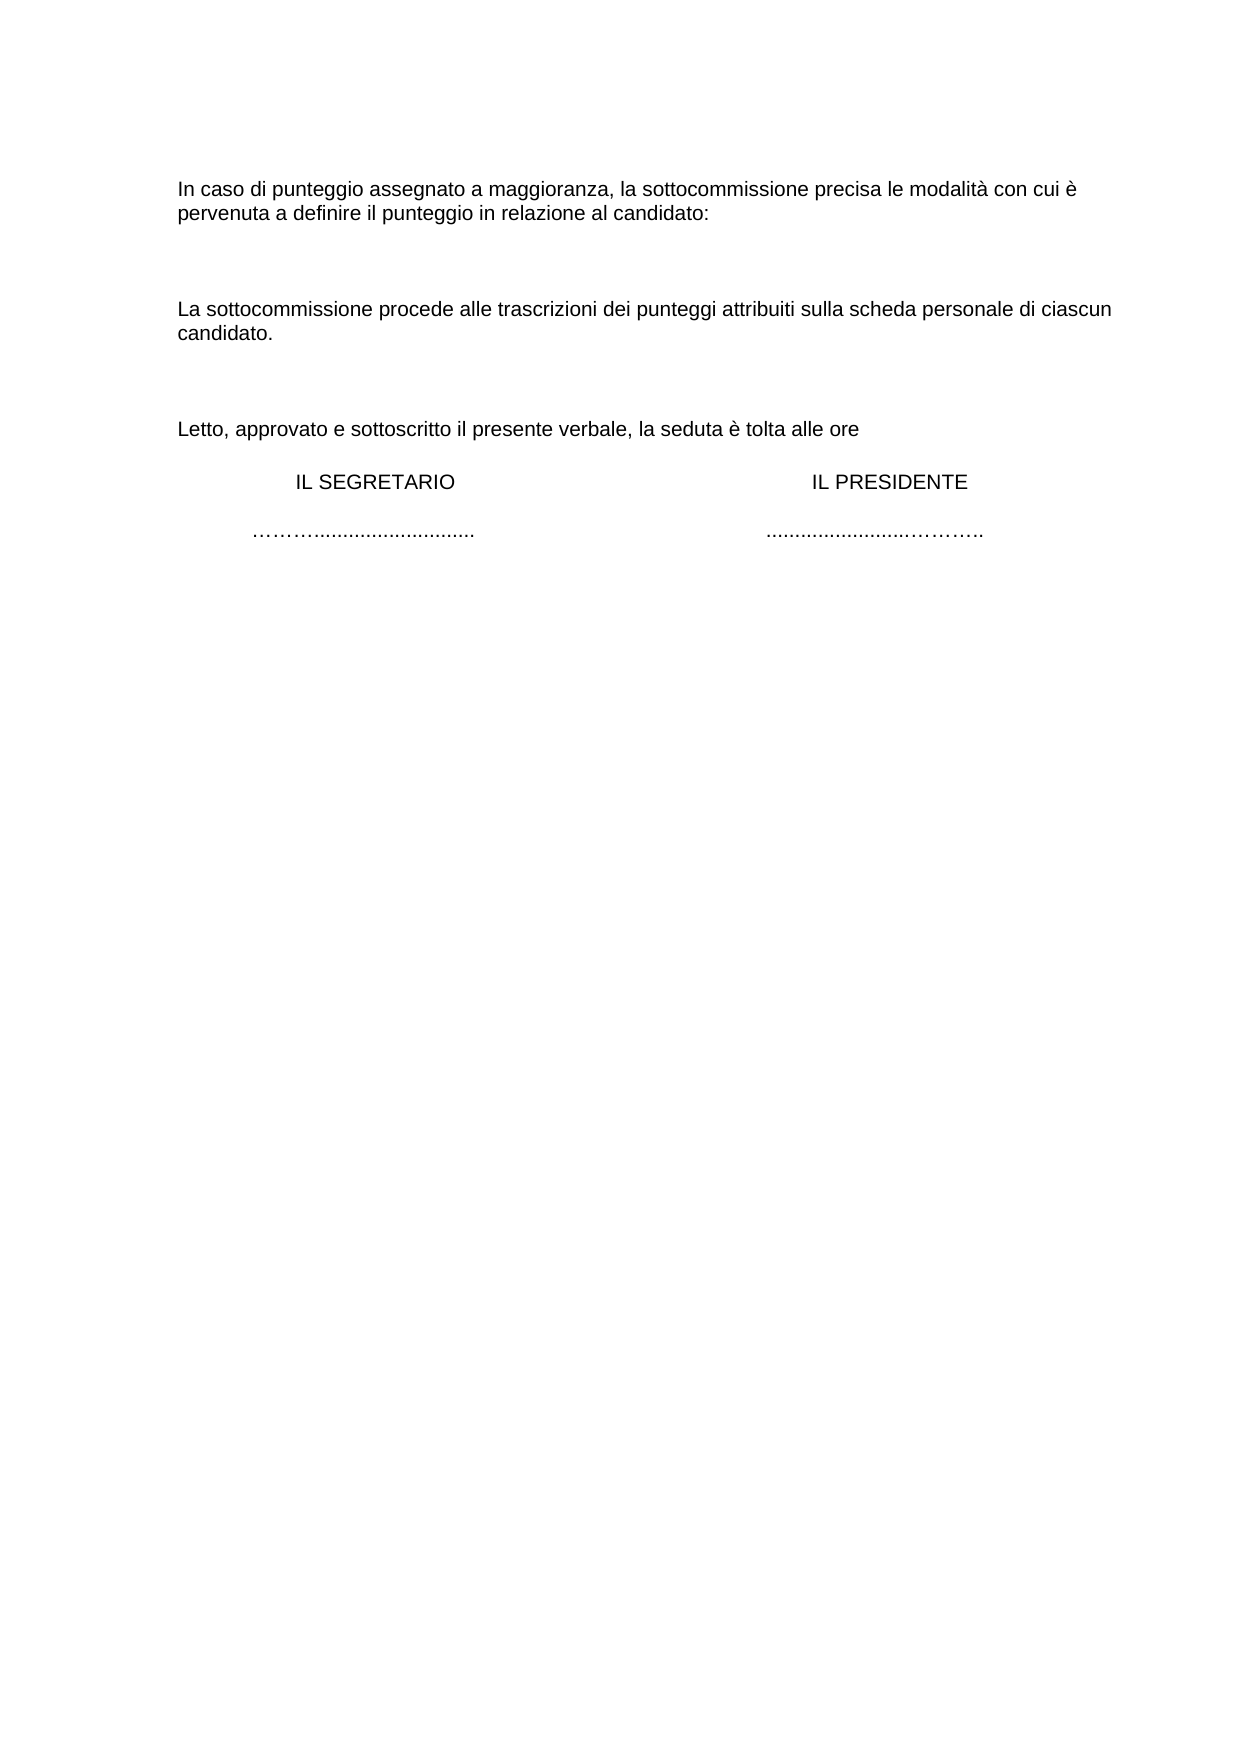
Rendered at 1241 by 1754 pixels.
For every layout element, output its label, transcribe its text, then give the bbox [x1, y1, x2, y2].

text ………............................ .........................……….. [177, 517, 1122, 541]
text In caso di punteggio assegnato a maggioranza, la sottocommissione precisa le modalità con cui è pervenuta a definire il punteggio in relazione al candidato: [177, 177, 1122, 225]
text IL SEGRETARIO IL PRESIDENTE [177, 469, 1122, 493]
text Letto, approvato e sottoscritto il presente verbale, la seduta è tolta alle ore [177, 417, 1122, 441]
text La sottocommissione procede alle trascrizioni dei punteggi attribuiti sulla scheda personale di ciascun candidato. [177, 297, 1122, 345]
